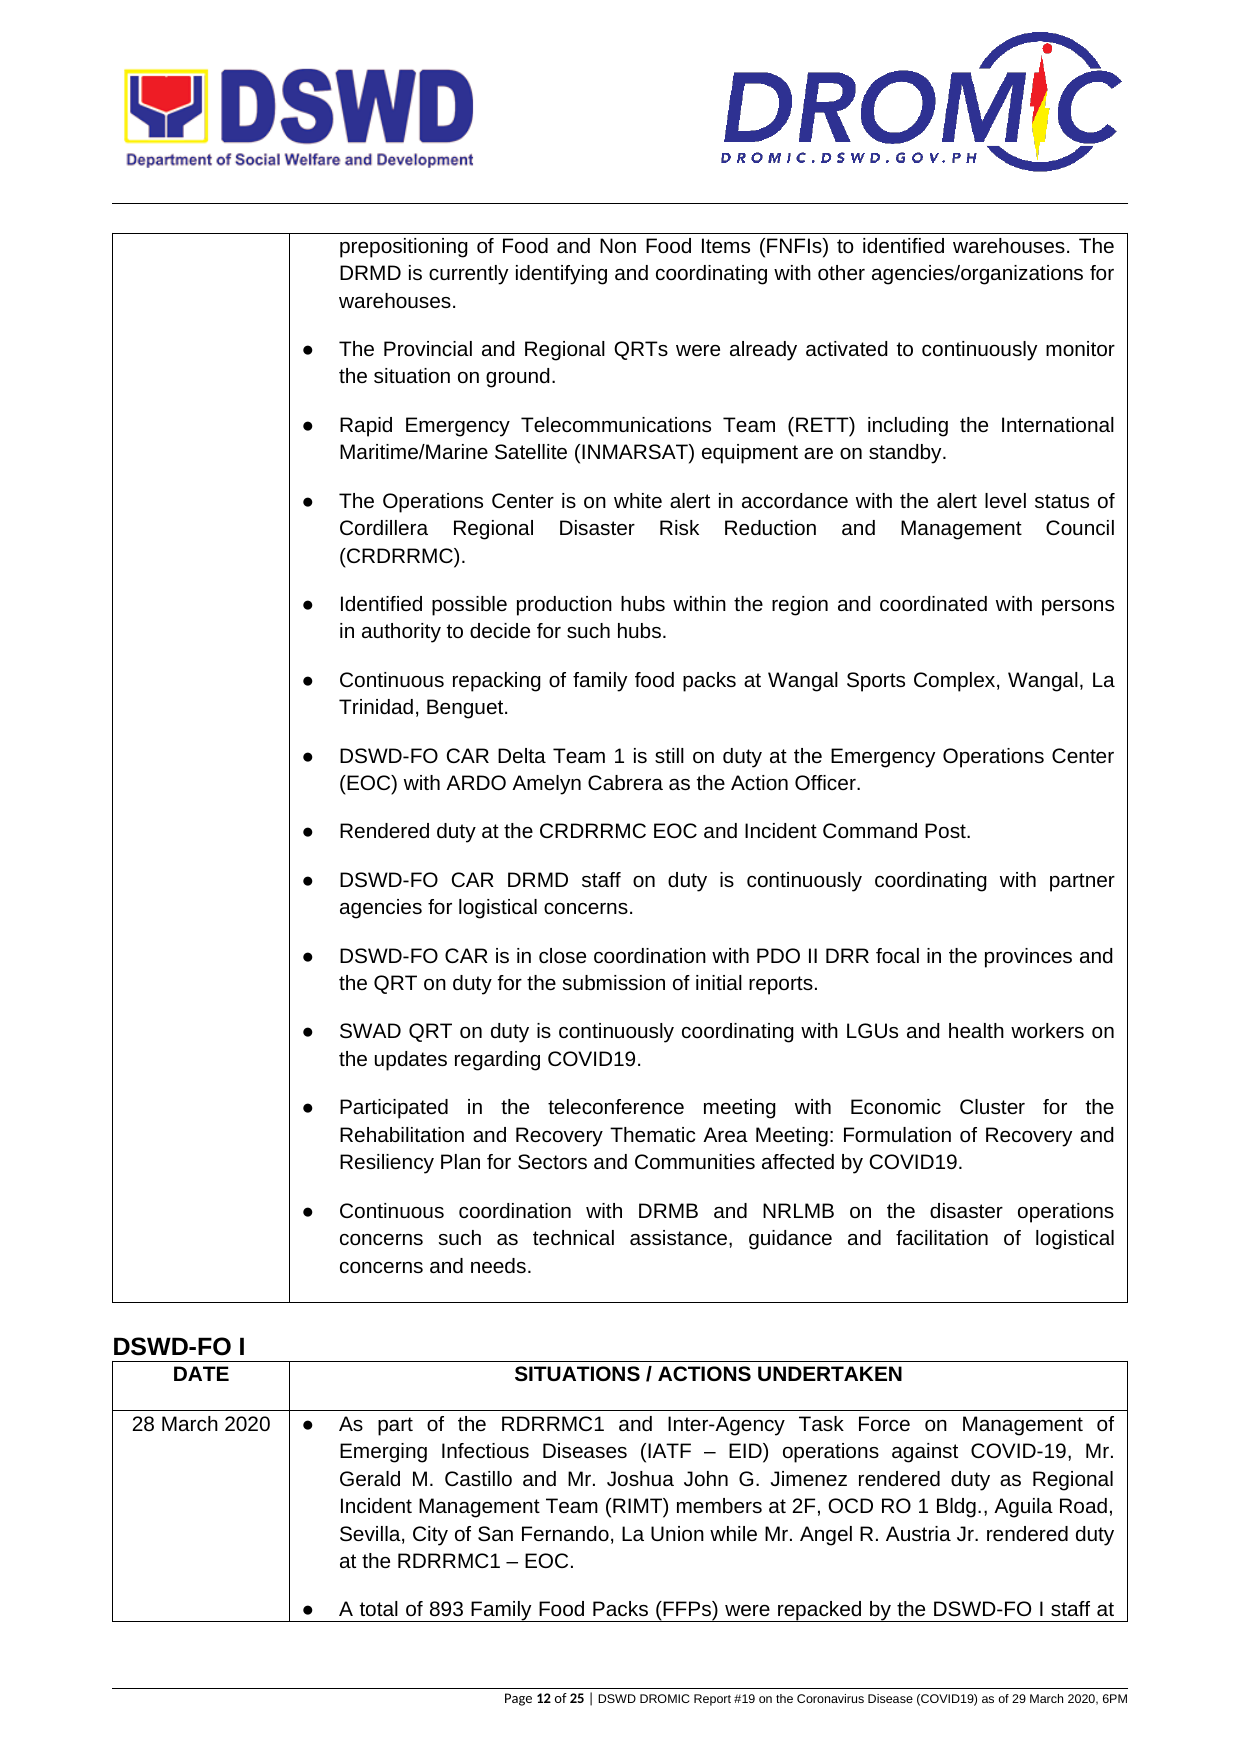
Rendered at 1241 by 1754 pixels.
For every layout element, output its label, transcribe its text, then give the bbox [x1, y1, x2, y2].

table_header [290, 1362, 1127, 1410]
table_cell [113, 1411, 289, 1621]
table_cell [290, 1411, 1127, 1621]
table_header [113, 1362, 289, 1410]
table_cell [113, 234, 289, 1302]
text DSWD-FO I [112, 1332, 1128, 1361]
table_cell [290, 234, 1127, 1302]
picture [112, 65, 487, 173]
picture [676, 31, 1162, 172]
